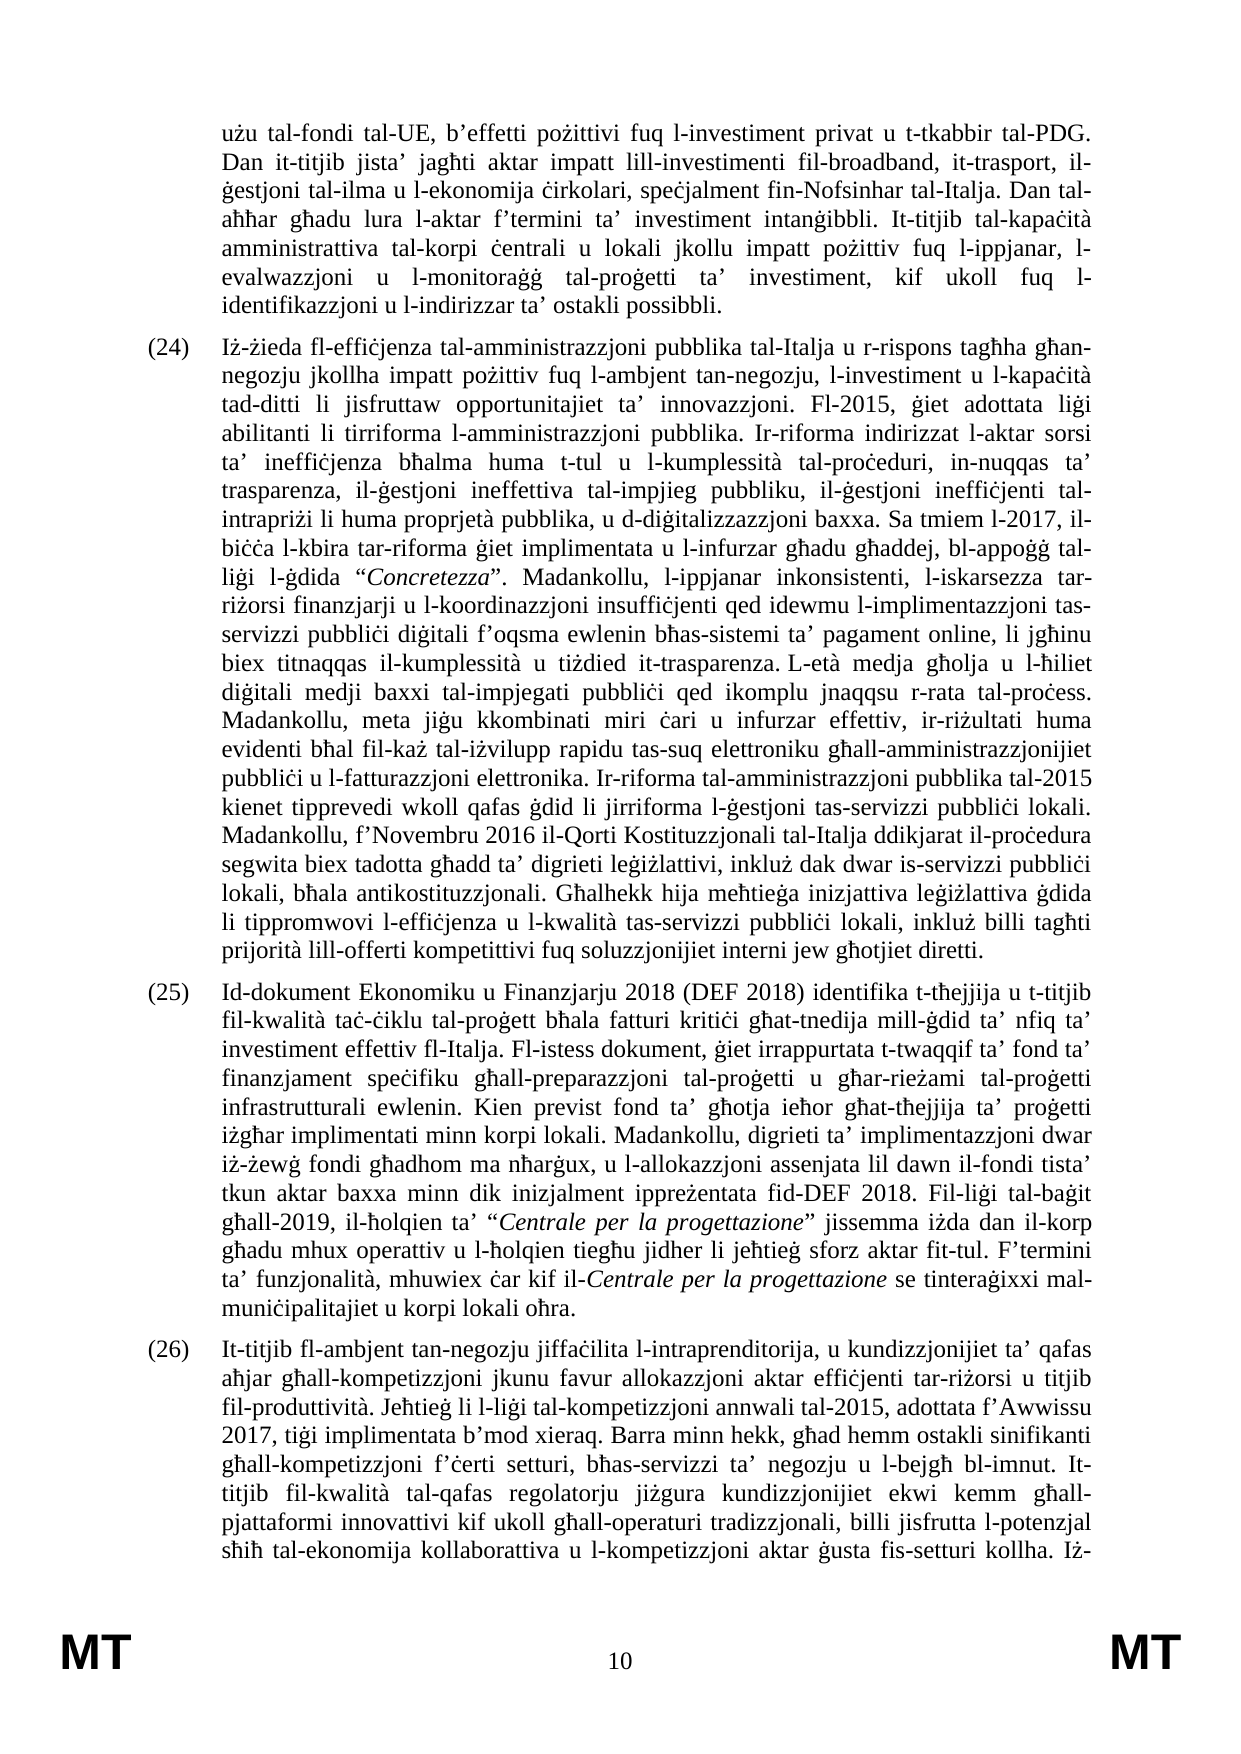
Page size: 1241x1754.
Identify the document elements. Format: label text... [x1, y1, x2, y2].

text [148, 1334, 1093, 1564]
text (24) Iż-żieda fl-effiċjenza tal-amministrazzjoni pubblika tal-Italja u r-rispons tagħha għan-negozju jkollha impatt pożittiv fuq l-ambjent tan-negozju, l-investiment u l-kapaċità tad-ditti li jisfruttaw opportunitajiet ta’ innovazzjoni. Fl-2015, ġiet adottata liġi abilitanti li tirriforma l-amministrazzjoni pubblika. Ir-riforma indirizzat l-aktar sorsi ta’ ineffiċjenza bħalma huma t-tul u l-kumplessità tal-proċeduri, in-nuqqas ta’ trasparenza, il-ġestjoni ineffettiva tal-impjieg pubbliku, il-ġestjoni ineffiċjenti tal-intrapriżi li huma proprjetà pubblika, u d-diġitalizzazzjoni baxxa. Sa tmiem l-2017, il-biċċa l-kbira tar-riforma ġiet implimentata u l-infurzar għadu għaddej, bl-appoġġ tal-liġi l-ġdida “Concretezza”. Madankollu, l-ippjanar inkonsistenti, l-iskarsezza tar-riżorsi finanzjarji u l-koordinazzjoni insuffiċjenti qed idewmu l-implimentazzjoni tas-servizzi pubbliċi diġitali f’oqsma ewlenin bħas-sistemi ta’ pagament online, li jgħinu biex titnaqqas il-kumplessità u tiżdied it-trasparenza. L-età medja għolja u l-ħiliet diġitali medji baxxi tal-impjegati pubbliċi qed ikomplu jnaqqsu r-rata tal-proċess. Madankollu, meta jiġu kkombinati miri ċari u infurzar effettiv, ir-riżultati huma evidenti bħal fil-każ tal-iżvilupp rapidu tas-suq elettroniku għall-amministrazzjonijiet pubbliċi u l-fatturazzjoni elettronika. Ir-riforma tal-amministrazzjoni pubblika tal-2015 kienet tipprevedi wkoll qafas ġdid li jirriforma l-ġestjoni tas-servizzi pubbliċi lokali. Madankollu, f’Novembru 2016 il-Qorti Kostituzzjonali tal-Italja ddikjarat il-proċedura segwita biex tadotta għadd ta’ digrieti leġiżlattivi, inkluż dak dwar is-servizzi pubbliċi lokali, bħala antikostituzzjonali. Għalhekk hija meħtieġa inizjattiva leġiżlattiva ġdida li tippromwovi l-effiċjenza u l-kwalità tas-servizzi pubbliċi lokali, inkluż billi tagħti prijorità lill-offerti kompetittivi fuq soluzzjonijiet interni jew għotjiet diretti. [148, 332, 1093, 964]
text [148, 118, 1093, 319]
text (25) Id-dokument Ekonomiku u Finanzjarju 2018 (DEF 2018) identifika t-tħejjija u t-titjib fil-kwalità taċ-ċiklu tal-proġett bħala fatturi kritiċi għat-tnedija mill-ġdid ta’ nfiq ta’ investiment effettiv fl-Italja. Fl-istess dokument, ġiet irrappurtata t-twaqqif ta’ fond ta’ finanzjament speċifiku għall-preparazzjoni tal-proġetti u għar-rieżami tal-proġetti infrastrutturali ewlenin. Kien previst fond ta’ għotja ieħor għat-tħejjija ta’ proġetti iżgħar implimentati minn korpi lokali. Madankollu, digrieti ta’ implimentazzjoni dwar iż-żewġ fondi għadhom ma nħarġux, u l-allokazzjoni assenjata lil dawn il-fondi tista’ tkun aktar baxxa minn dik inizjalment ippreżentata fid-DEF 2018. Fil-liġi tal-baġit għall-2019, il-ħolqien ta’ “Centrale per la progettazione” jissemma iżda dan il-korp għadu mhux operattiv u l-ħolqien tiegħu jidher li jeħtieġ sforz aktar fit-tul. F’termini ta’ funzjonalità, mhuwiex ċar kif il-Centrale per la progettazione se tinteraġixxi mal-muniċipalitajiet u korpi lokali oħra. [148, 977, 1093, 1322]
